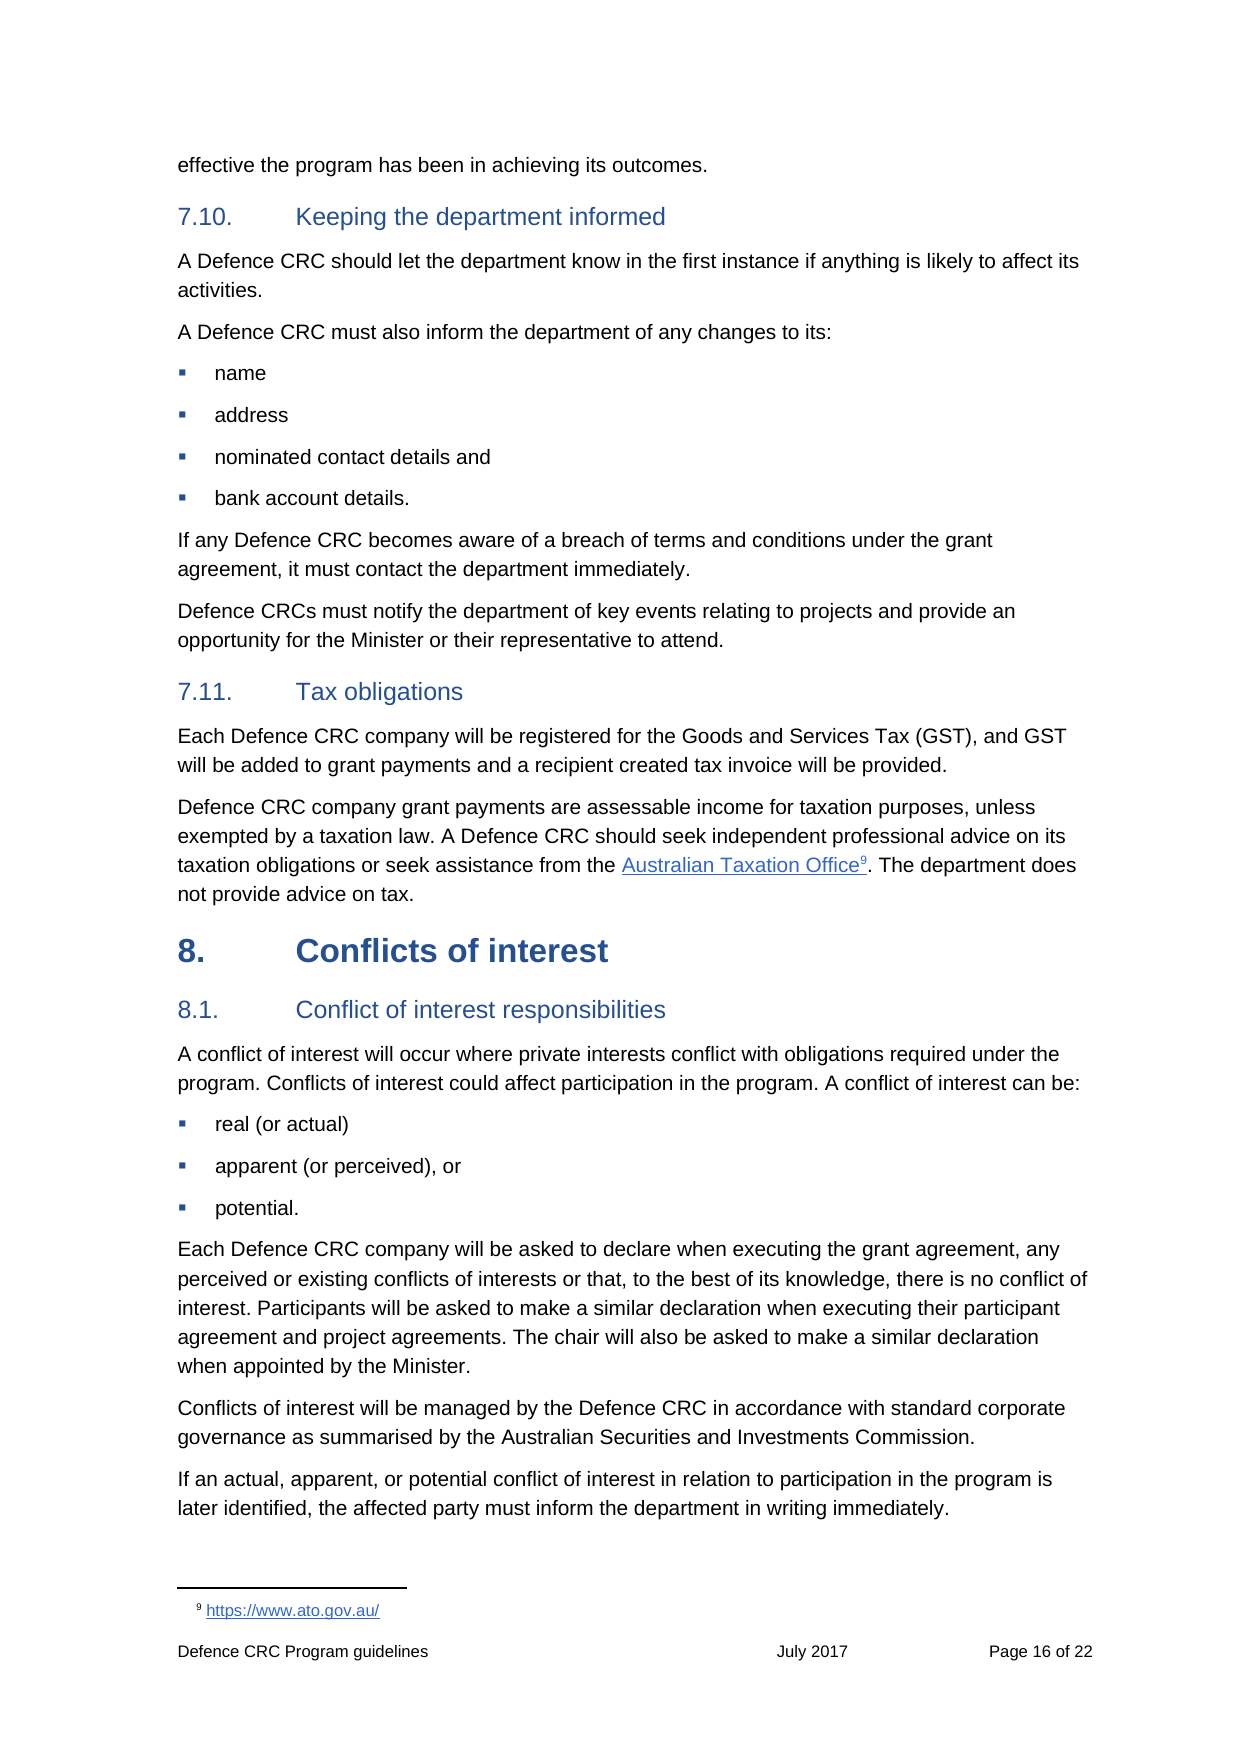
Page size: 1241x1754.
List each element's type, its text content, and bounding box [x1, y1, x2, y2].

text Each Defence CRC company will be registered for the Goods and Services Tax (GST), and GST will be added to grant payments and a recipient created tax invoice will be provided. [177, 718, 1092, 777]
text Defence CRCs must notify the department of key events relating to projects and provide an opportunity for the Minister or their representative to attend. [177, 593, 1092, 652]
text Conflicts of interest will be managed by the Defence CRC in accordance with standard corporate governance as summarised by the Australian Securities and Investments Commission. [177, 1390, 1092, 1449]
list real (or actual) [177, 1107, 1092, 1136]
list nominated contact details and [177, 439, 1092, 468]
subtitle Conflict of interest responsibilities [177, 994, 1092, 1024]
text If an actual, apparent, or potential conflict of interest in relation to participation in the program is later identified, the affected party must inform the department in writing immediately. [177, 1461, 1092, 1519]
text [177, 148, 1092, 177]
text Defence CRC company grant payments are assessable income for taxation purposes, unless exempted by a taxation law. A Defence CRC should seek independent professional advice on its taxation obligations or seek assistance from the Australian Taxation Office. The department does not provide advice on tax. [177, 789, 1092, 906]
text If any Defence CRC becomes aware of a breach of terms and conditions under the grant agreement, it must contact the department immediately. [177, 523, 1092, 581]
list address [177, 398, 1092, 427]
list name [177, 356, 1092, 385]
list bank account details. [177, 481, 1092, 510]
text A Defence CRC should let the department know in the first instance if anything is likely to affect its activities. [177, 243, 1092, 302]
list potential. [177, 1190, 1092, 1219]
subtitle Keeping the department informed [177, 202, 1092, 231]
list apparent (or perceived), or [177, 1149, 1092, 1178]
text A Defence CRC must also inform the department of any changes to its: [177, 314, 1092, 343]
text Each Defence CRC company will be asked to declare when executing the grant agreement, any perceived or existing conflicts of interests or that, to the best of its knowledge, there is no conflict of interest. Participants will be asked to make a similar declaration when executing their participant agreement and project agreements. The chair will also be asked to make a similar declaration when appointed by the Minister. [177, 1232, 1092, 1378]
text A conflict of interest will occur where private interests conflict with obligations required under the program. Conflicts of interest could affect participation in the program. A conflict of interest can be: [177, 1036, 1092, 1094]
subtitle Tax obligations [177, 677, 1092, 706]
subtitle Conflicts of interest [177, 931, 1092, 969]
